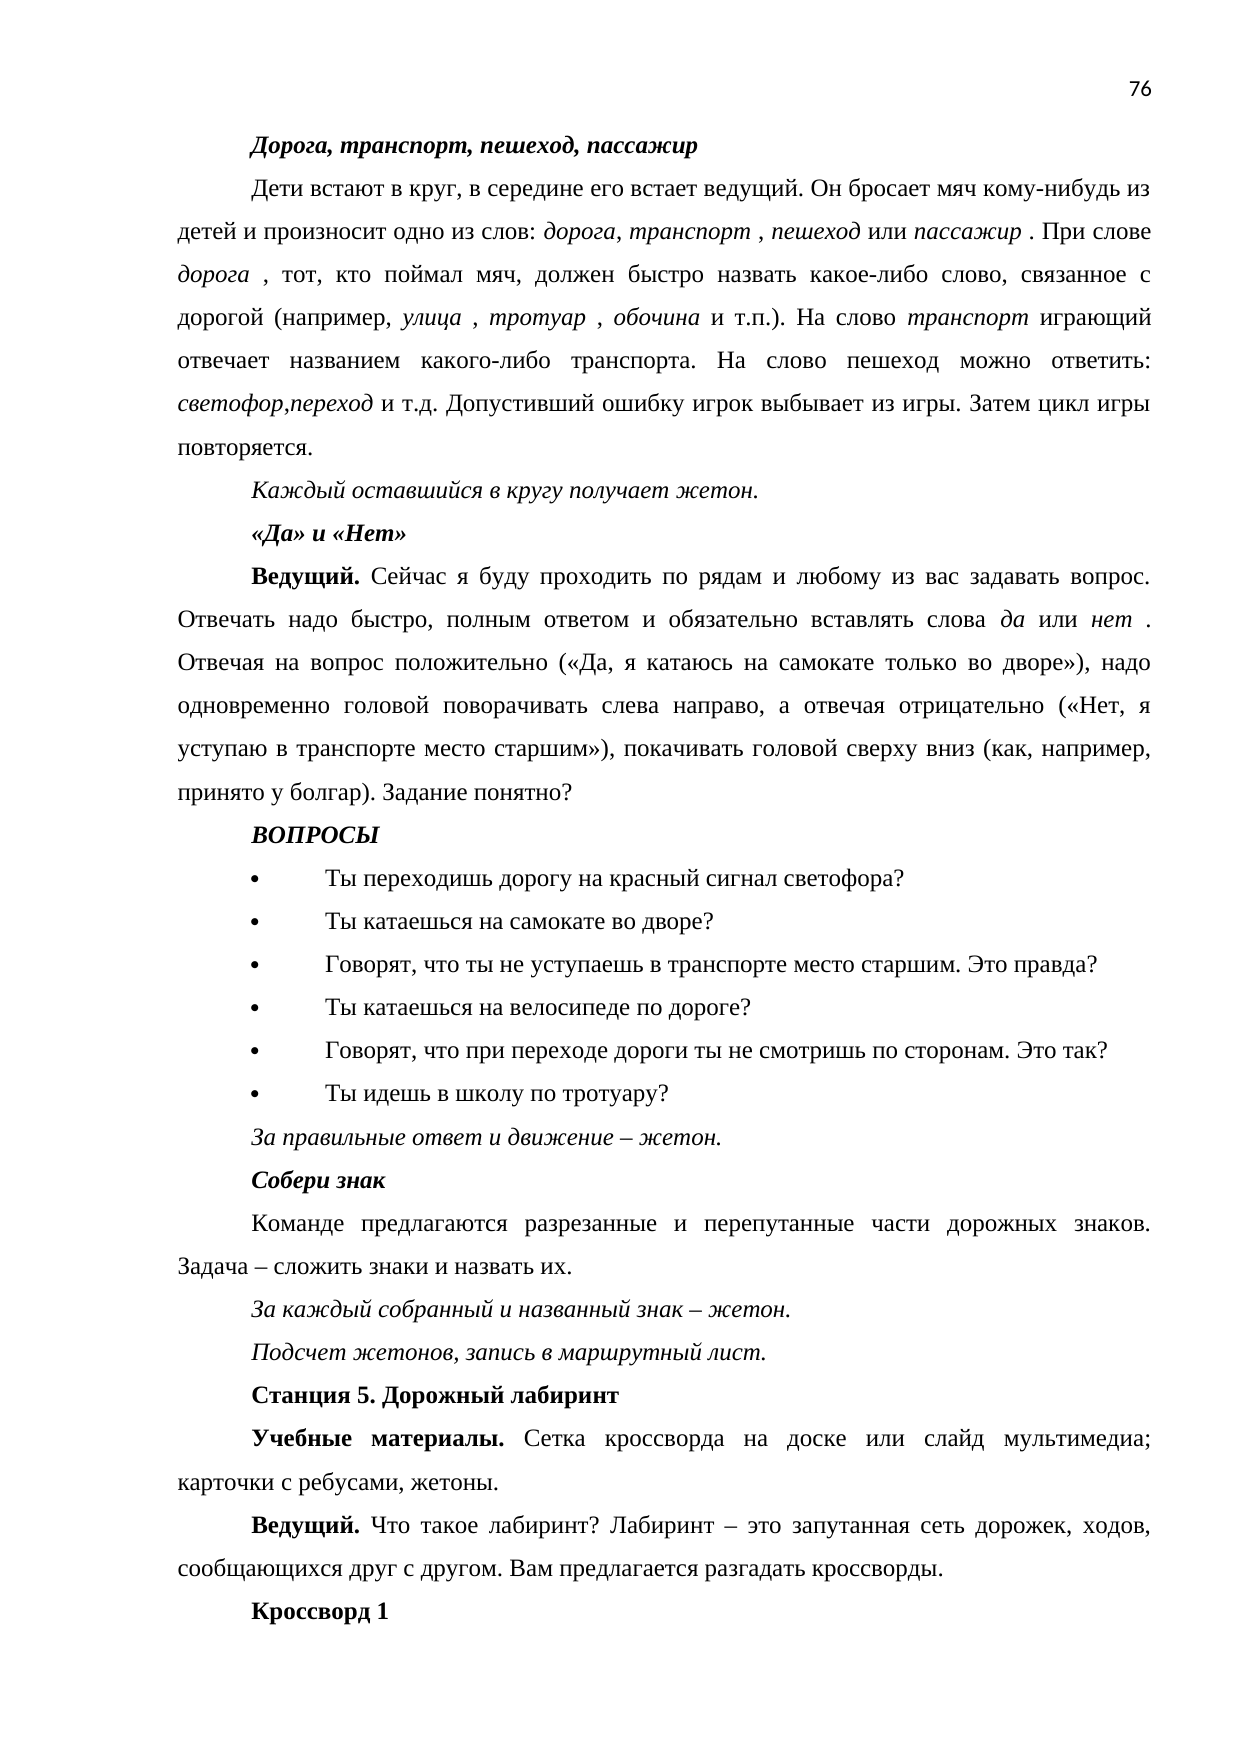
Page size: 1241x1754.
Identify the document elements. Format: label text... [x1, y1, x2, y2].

text «Да» и «Нет» [177, 518, 1152, 547]
text Команде предлагаются разрезанные и перепутанные части дорожных знаков. Задача – сложить знаки и назвать их. [177, 1208, 1152, 1280]
list Ты идешь в школу по тротуару? [177, 1078, 1152, 1107]
text Ведущий. Что такое лабиринт? Лабиринт – это запутанная сеть дорожек, ходов, сообщающихся друг с другом. Вам предлагается разгадать кроссворды. [177, 1510, 1152, 1582]
text За правильные ответ и движение – жетон. [177, 1122, 1152, 1150]
list Ты катаешься на велосипеде по дороге? [177, 992, 1152, 1021]
list Ты катаешься на самокате во дворе? [177, 906, 1152, 935]
text Подсчет жетонов, запись в маршрутный лист. [177, 1337, 1152, 1366]
text Дорога, транспорт, пешеход, пассажир [177, 130, 1152, 158]
text За каждый собранный и названный знак – жетон. [177, 1294, 1152, 1323]
list Ты переходишь дорогу на красный сигнал светофора? [177, 863, 1152, 892]
list Говорят, что ты не уступаешь в транспорте место старшим. Это правда? [177, 949, 1152, 978]
list Говорят, что при переходе дороги ты не смотришь по сторонам. Это так? [177, 1035, 1152, 1064]
text Каждый оставшийся в кругу получает жетон. [177, 475, 1152, 503]
text Ведущий. Сейчас я буду проходить по рядам и любому из вас задавать вопрос. Отвечать надо быстро, полным ответом и обязательно вставлять слова да или нет . Отвечая на вопрос положительно («Да, я катаюсь на самокате только во дворе»), надо одновременно головой поворачивать слева направо, а отвечая отрицательно («Нет, я уступаю в транспорте место старшим»), покачивать головой сверху вниз (как, например, принято у болгар). Задание понятно? [177, 561, 1152, 805]
text Кроссворд 1 [177, 1596, 1152, 1625]
text Учебные материалы. Сетка кроссворда на доске или слайд мультимедиа; карточки с ребусами, жетоны. [177, 1423, 1152, 1495]
text Станция 5. Дорожный лабиринт [177, 1380, 1152, 1409]
text ВОПРОСЫ [177, 820, 1152, 848]
text Собери знак [177, 1165, 1152, 1193]
text Дети встают в круг, в середине его встает ведущий. Он бросает мяч кому-нибудь из детей и произносит одно из слов: дорога, транспорт , пешеход или пассажир . При слове дорога , тот, кто поймал мяч, должен быстро назвать какое-либо слово, связанное с дорогой (например, улица , тротуар , обочина и т.п.). На слово транспорт играющий отвечает названием какого-либо транспорта. На слово пешеход можно ответить: светофор,переход и т.д. Допустивший ошибку игрок выбывает из игры. Затем цикл игры повторяется. [177, 173, 1152, 460]
